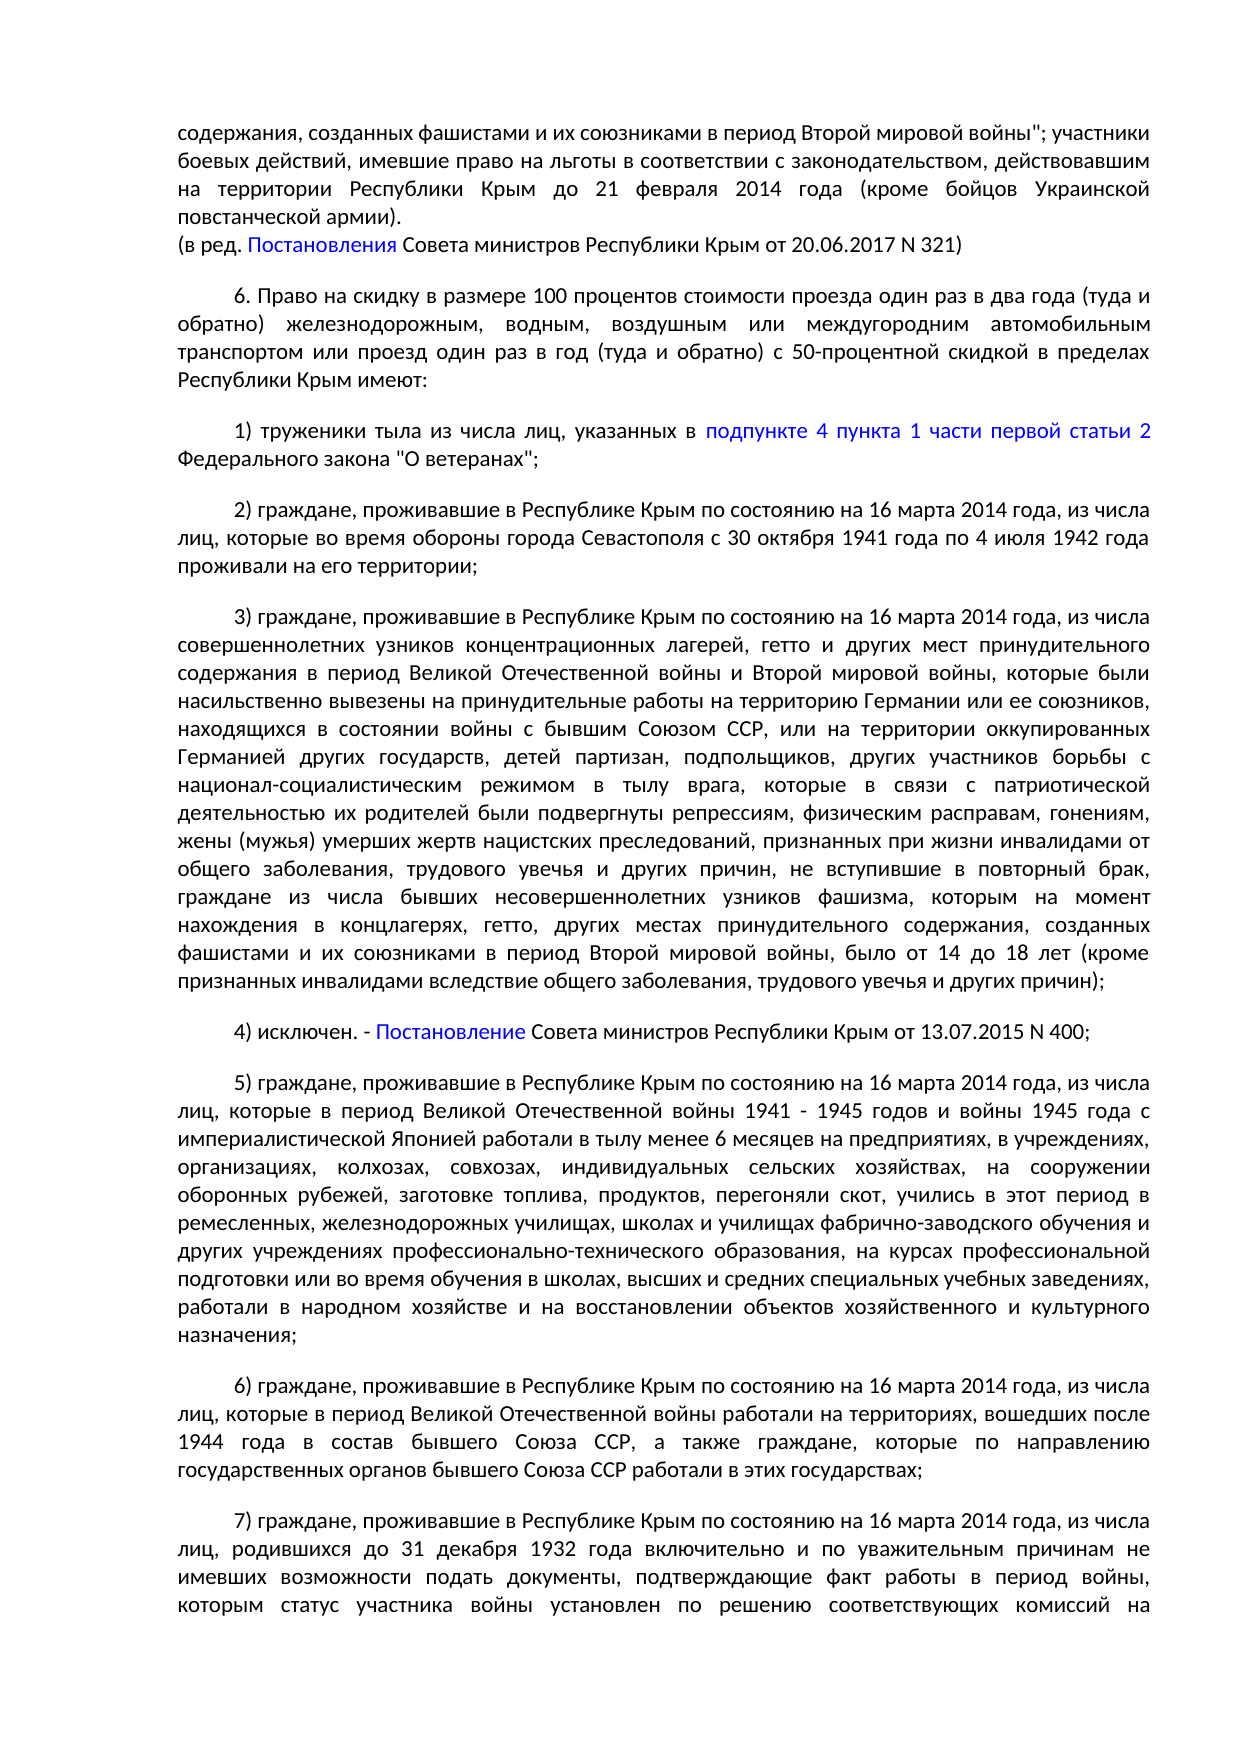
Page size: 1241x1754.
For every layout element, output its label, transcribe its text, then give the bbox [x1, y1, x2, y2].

text 5) граждане, проживавшие в Республике Крым по состоянию на 16 марта 2014 года, из числа лиц, которые в период Великой Отечественной войны 1941 - 1945 годов и войны 1945 года с империалистической Японией работали в тылу менее 6 месяцев на предприятиях, в учреждениях, организациях, колхозах, совхозах, индивидуальных сельских хозяйствах, на сооружении оборонных рубежей, заготовке топлива, продуктов, перегоняли скот, учились в этот период в ремесленных, железнодорожных училищах, школах и училищах фабрично-заводского обучения и других учреждениях профессионально-технического образования, на курсах профессиональной подготовки или во время обучения в школах, высших и средних специальных учебных заведениях, работали в народном хозяйстве и на восстановлении объектов хозяйственного и культурного назначения; [177, 1068, 1152, 1348]
text (в ред. Постановления Совета министров Республики Крым от 20.06.2017 N 321) [177, 230, 1152, 258]
text 1) труженики тыла из числа лиц, указанных в подпункте 4 пункта 1 части первой статьи 2 Федерального закона "О ветеранах"; [177, 416, 1152, 472]
text 6. Право на скидку в размере 100 процентов стоимости проезда один раз в два года (туда и обратно) железнодорожным, водным, воздушным или междугородним автомобильным транспортом или проезд один раз в год (туда и обратно) с 50-процентной скидкой в пределах Республики Крым имеют: [177, 281, 1152, 393]
text 6) граждане, проживавшие в Республике Крым по состоянию на 16 марта 2014 года, из числа лиц, которые в период Великой Отечественной войны работали на территориях, вошедших после 1944 года в состав бывшего Союза ССР, а также граждане, которые по направлению государственных органов бывшего Союза ССР работали в этих государствах; [177, 1371, 1152, 1483]
text 3) граждане, проживавшие в Республике Крым по состоянию на 16 марта 2014 года, из числа совершеннолетних узников концентрационных лагерей, гетто и других мест принудительного содержания в период Великой Отечественной войны и Второй мировой войны, которые были насильственно вывезены на принудительные работы на территорию Германии или ее союзников, находящихся в состоянии войны с бывшим Союзом ССР, или на территории оккупированных Германией других государств, детей партизан, подпольщиков, других участников борьбы с национал-социалистическим режимом в тылу врага, которые в связи с патриотической деятельностью их родителей были подвергнуты репрессиям, физическим расправам, гонениям, жены (мужья) умерших жертв нацистских преследований, признанных при жизни инвалидами от общего заболевания, трудового увечья и других причин, не вступившие в повторный брак, граждане из числа бывших несовершеннолетних узников фашизма, которым на момент нахождения в концлагерях, гетто, других местах принудительного содержания, созданных фашистами и их союзниками в период Второй мировой войны, было от 14 до 18 лет (кроме признанных инвалидами вследствие общего заболевания, трудового увечья и других причин); [177, 602, 1152, 994]
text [177, 1506, 1152, 1618]
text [177, 118, 1152, 230]
text 2) граждане, проживавшие в Республике Крым по состоянию на 16 марта 2014 года, из числа лиц, которые во время обороны города Севастополя с 30 октября 1941 года по 4 июля 1942 года проживали на его территории; [177, 495, 1152, 579]
text 4) исключен. - Постановление Совета министров Республики Крым от 13.07.2015 N 400; [177, 1017, 1152, 1045]
